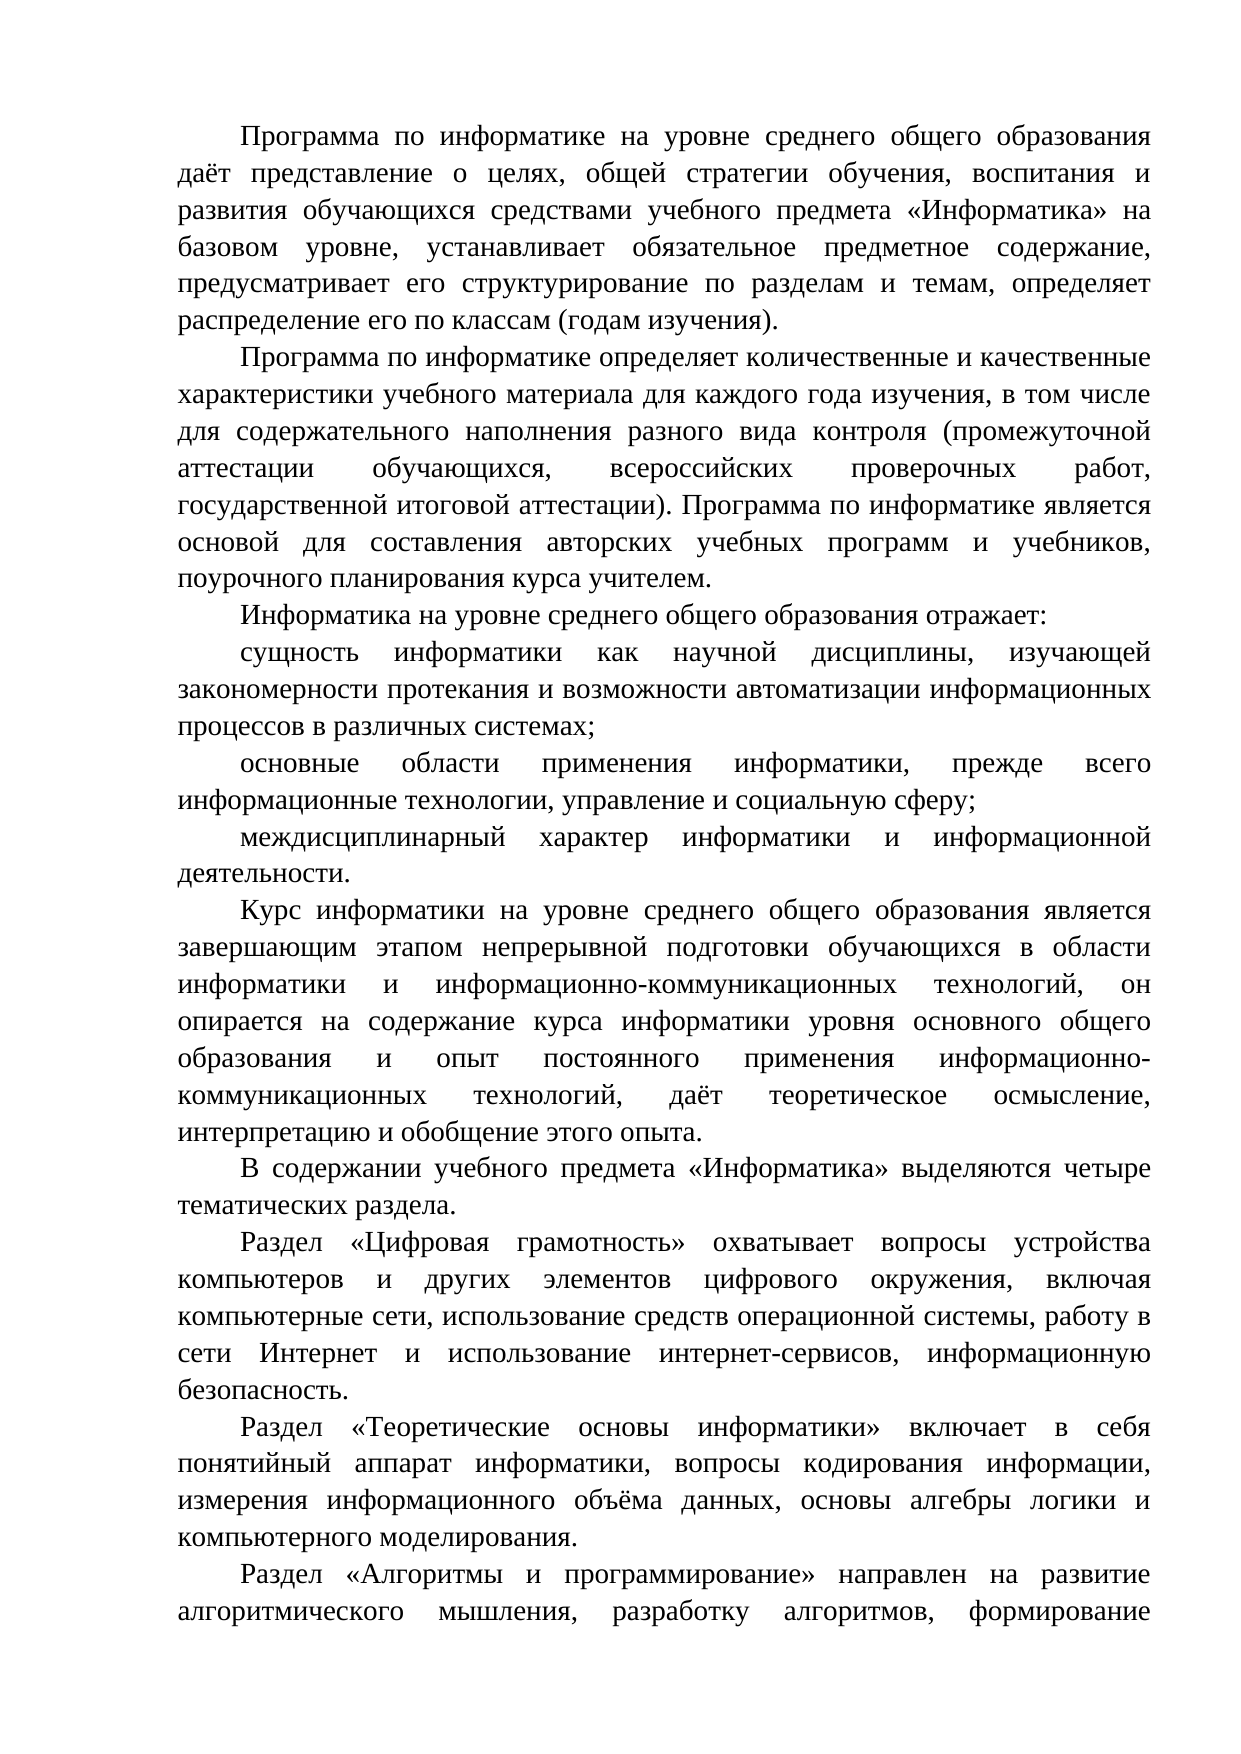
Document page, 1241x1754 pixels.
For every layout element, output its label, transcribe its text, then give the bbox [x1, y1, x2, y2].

text междисциплинарный характер информатики и информационной деятельности. [177, 819, 1152, 889]
text Раздел «Цифровая грамотность» охватывает вопросы устройства компьютеров и других элементов цифрового окружения, включая компьютерные сети, использование средств операционной системы, работу в сети Интернет и использование интернет-сервисов, информационную безопасность. [177, 1224, 1152, 1405]
text Программа по информатике определяет количественные и качественные характеристики учебного материала для каждого года изучения, в том числе для содержательного наполнения разного вида контроля (промежуточной аттестации обучающихся, всероссийских проверочных работ, государственной итоговой аттестации). Программа по информатике является основой для составления авторских учебных программ и учебников, поурочного планирования курса учителем. [177, 339, 1152, 594]
text основные области применения информатики, прежде всего информационные технологии, управление и социальную сферу; [177, 745, 1152, 815]
text сущность информатики как научной дисциплины, изучающей закономерности протекания и возможности автоматизации информационных процессов в различных системах; [177, 634, 1152, 742]
text В содержании учебного предмета «Информатика» выделяются четыре тематических раздела. [177, 1151, 1152, 1221]
text Информатика на уровне среднего общего образования отражает: [177, 597, 1152, 631]
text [177, 1556, 1152, 1627]
text Раздел «Теоретические основы информатики» включает в себя понятийный аппарат информатики, вопросы кодирования информации, измерения информационного объёма данных, основы алгебры логики и компьютерного моделирования. [177, 1409, 1152, 1553]
text Курс информатики на уровне среднего общего образования является завершающим этапом непрерывной подготовки обучающихся в области информатики и информационно-коммуникационных технологий, он опирается на содержание курса информатики уровня основного общего образования и опыт постоянного применения информационно-коммуникационных технологий, даёт теоретическое осмысление, интерпретацию и обобщение этого опыта. [177, 892, 1152, 1147]
text Программа по информатике на уровне среднего общего образования даёт представление о целях, общей стратегии обучения, воспитания и развития обучающихся средствами учебного предмета «Информатика» на базовом уровне, устанавливает обязательное предметное содержание, предусматривает его структурирование по разделам и темам, определяет распределение его по классам (годам изучения). [177, 118, 1152, 336]
